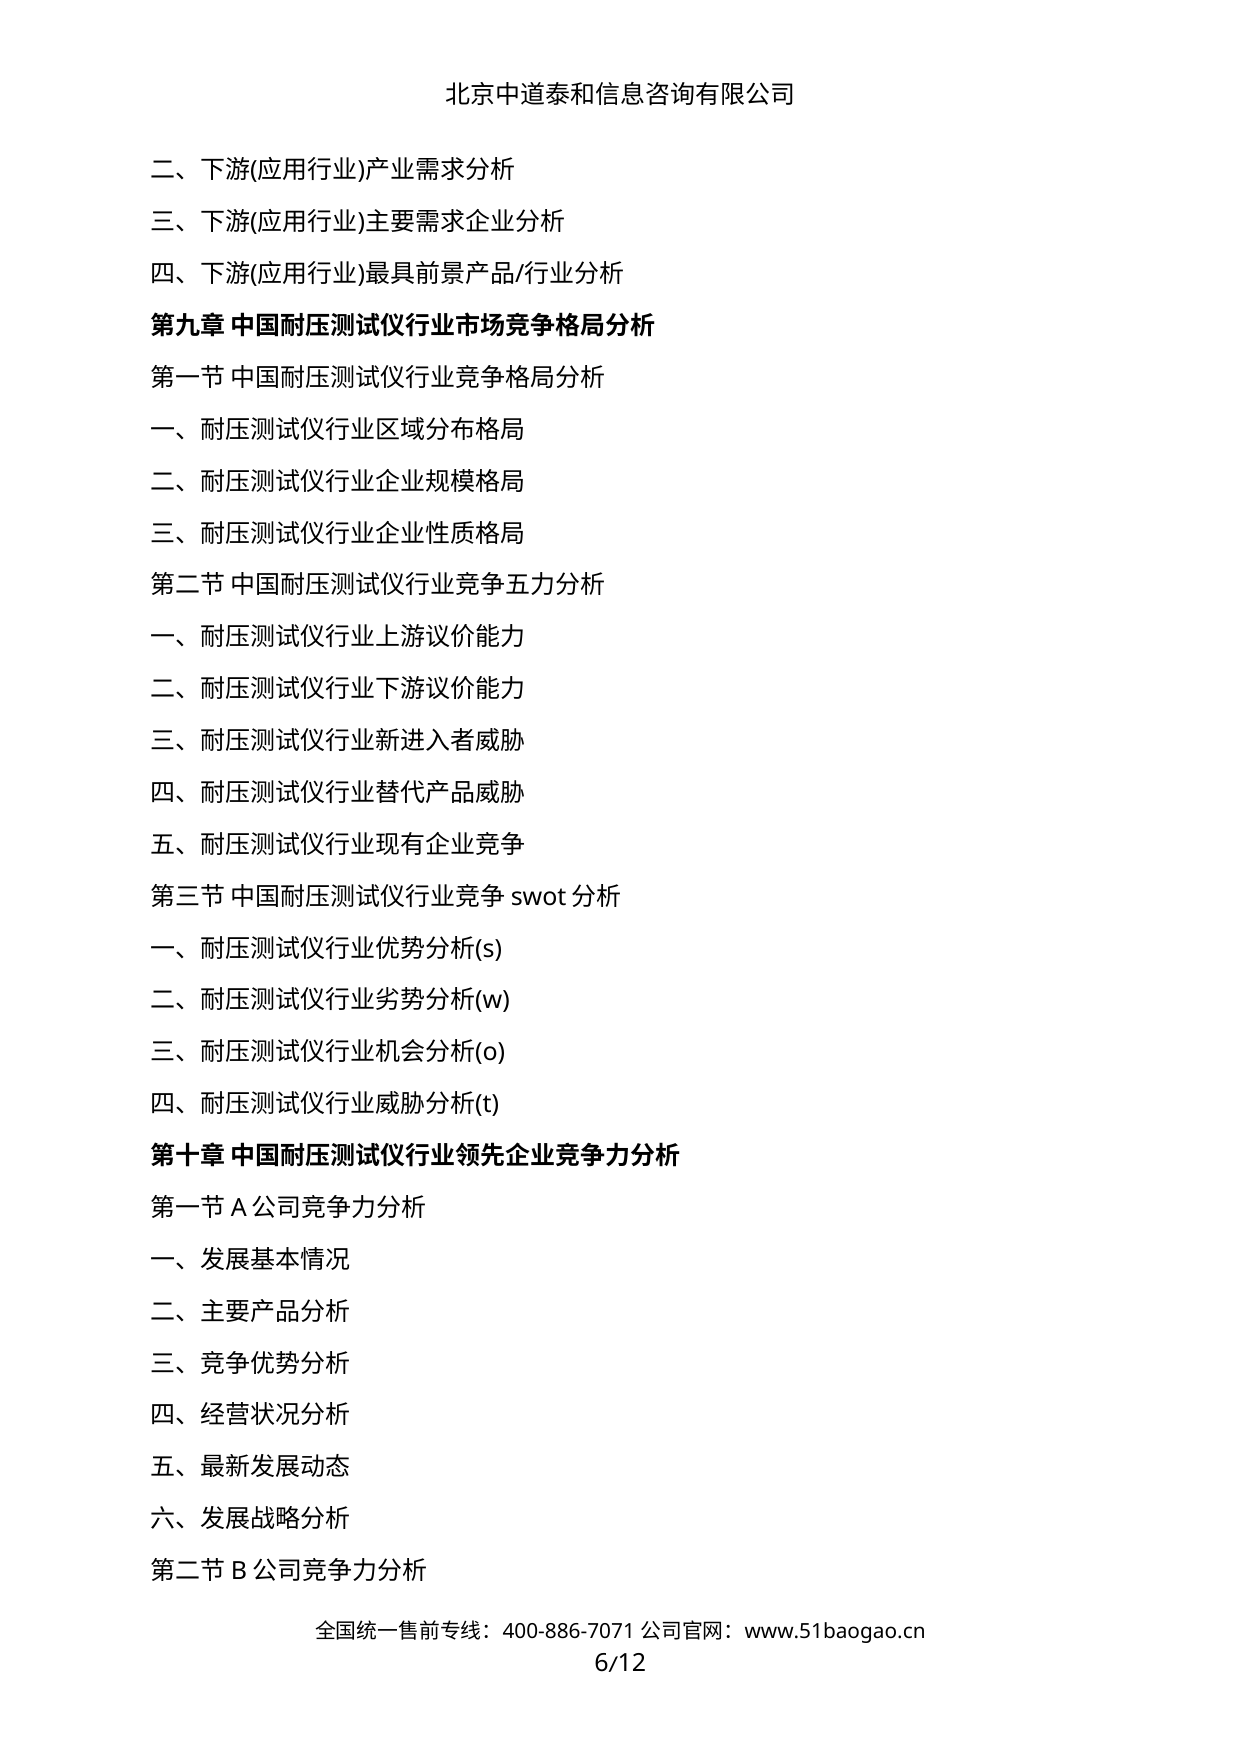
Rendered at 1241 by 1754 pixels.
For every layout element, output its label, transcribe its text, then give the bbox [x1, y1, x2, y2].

text 四、耐压测试仪行业替代产品威胁 [150, 772, 1090, 809]
text 三、竞争优势分析 [150, 1343, 1090, 1379]
text 第三节 中国耐压测试仪行业竞争swot分析 [150, 876, 1090, 912]
text 第二节 中国耐压测试仪行业竞争五力分析 [150, 565, 1090, 601]
text 二、耐压测试仪行业企业规模格局 [150, 461, 1090, 497]
text 一、发展基本情况 [150, 1239, 1090, 1276]
text 一、耐压测试仪行业优势分析(s) [150, 928, 1090, 964]
text 五、最新发展动态 [150, 1447, 1090, 1483]
text 四、耐压测试仪行业威胁分析(t) [150, 1084, 1090, 1120]
text 二、耐压测试仪行业劣势分析(w) [150, 980, 1090, 1016]
text 一、耐压测试仪行业区域分布格局 [150, 409, 1090, 446]
text 第一节 中国耐压测试仪行业竞争格局分析 [150, 357, 1090, 394]
text 第十章 中国耐压测试仪行业领先企业竞争力分析 [150, 1136, 1090, 1172]
text 三、耐压测试仪行业企业性质格局 [150, 513, 1090, 549]
text 二、耐压测试仪行业下游议价能力 [150, 669, 1090, 705]
text 六、发展战略分析 [150, 1499, 1090, 1535]
text 三、耐压测试仪行业机会分析(o) [150, 1032, 1090, 1068]
text 第九章 中国耐压测试仪行业市场竞争格局分析 [150, 306, 1090, 342]
text 二、主要产品分析 [150, 1291, 1090, 1327]
text 四、经营状况分析 [150, 1395, 1090, 1431]
text 四、下游(应用行业)最具前景产品/行业分析 [150, 254, 1090, 290]
text 三、耐压测试仪行业新进入者威胁 [150, 721, 1090, 757]
text 二、下游(应用行业)产业需求分析 [150, 150, 1090, 186]
text 一、耐压测试仪行业上游议价能力 [150, 617, 1090, 653]
text 五、耐压测试仪行业现有企业竞争 [150, 824, 1090, 861]
text 第二节 B公司竞争力分析 [150, 1551, 1090, 1587]
text 三、下游(应用行业)主要需求企业分析 [150, 202, 1090, 238]
text 第一节 A公司竞争力分析 [150, 1187, 1090, 1224]
